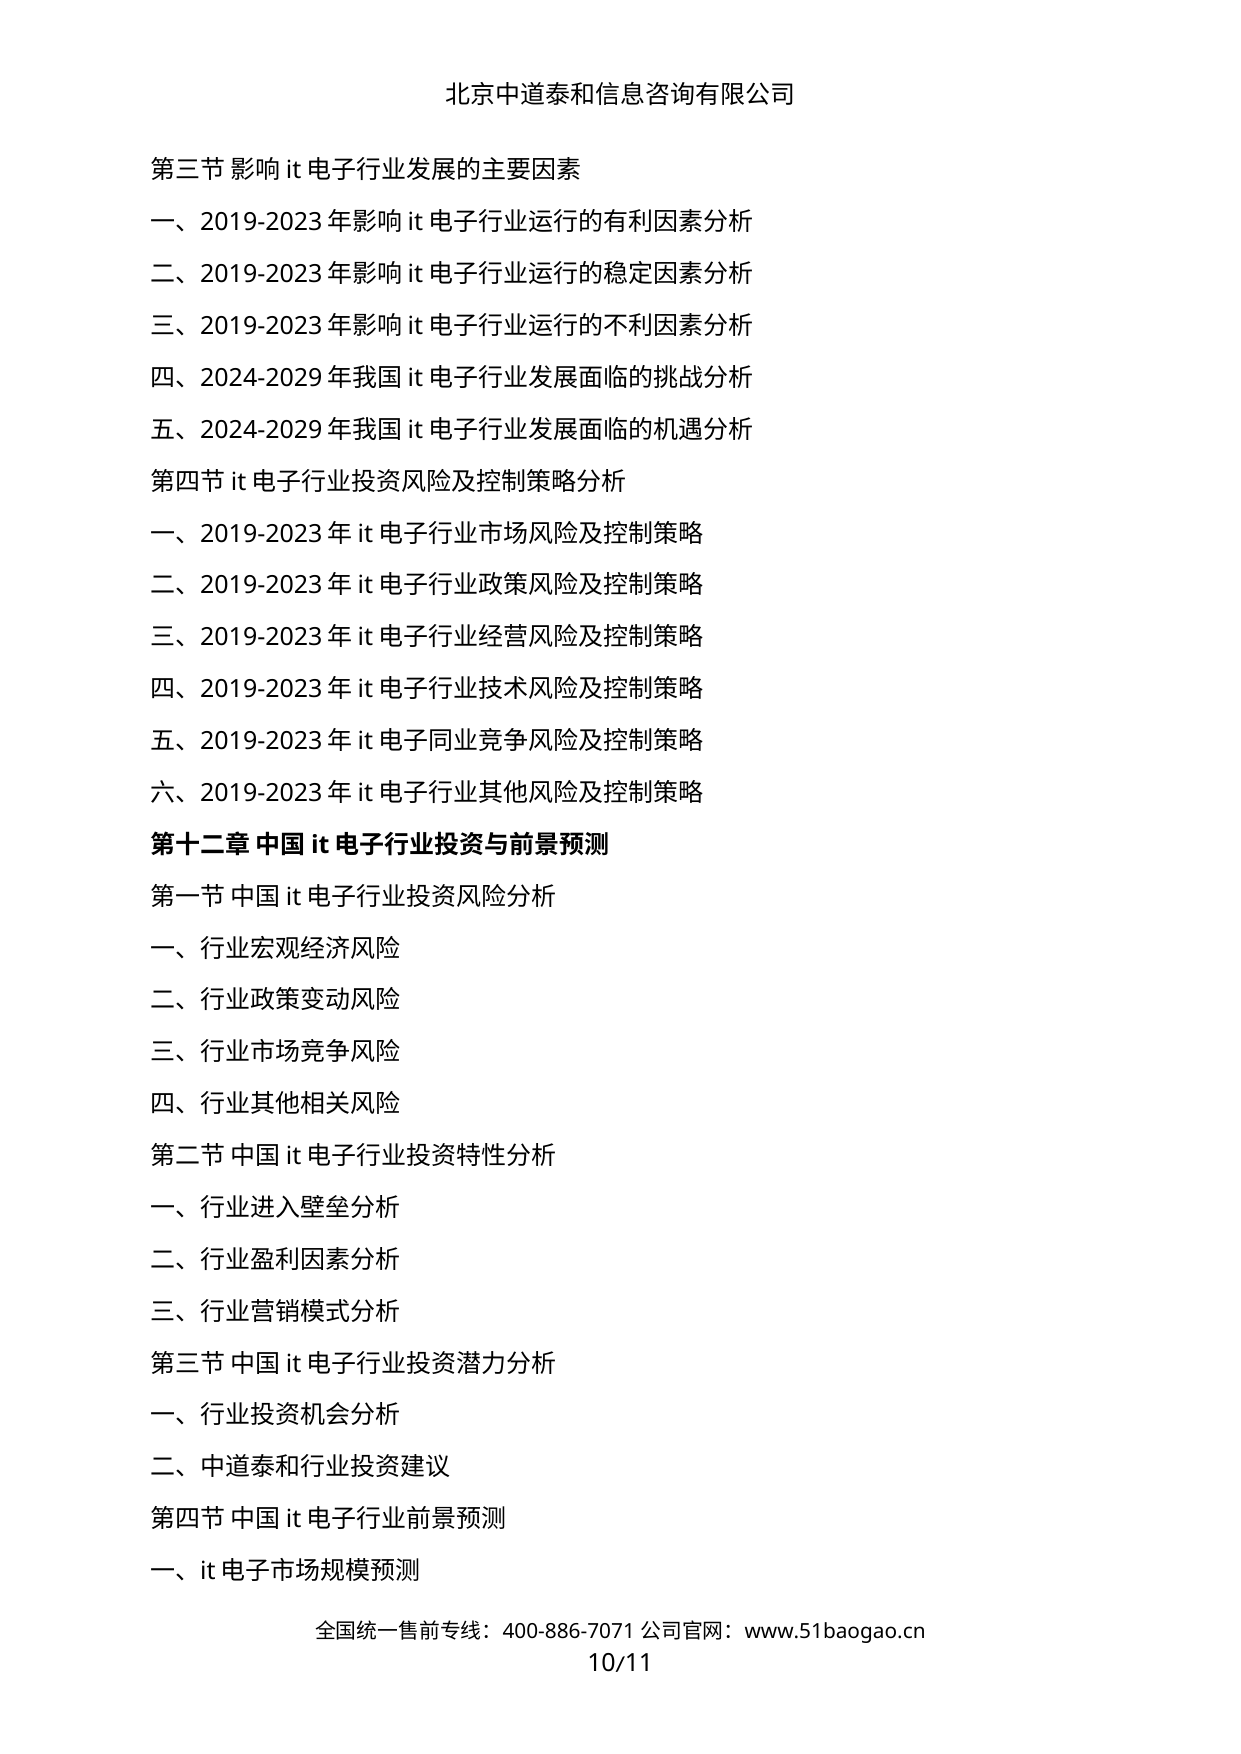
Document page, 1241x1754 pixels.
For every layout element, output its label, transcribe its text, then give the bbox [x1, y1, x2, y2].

text 一、it电子市场规模预测 [150, 1551, 1090, 1587]
text 四、2024-2029年我国it电子行业发展面临的挑战分析 [150, 357, 1090, 394]
text 三、2019-2023年it电子行业经营风险及控制策略 [150, 617, 1090, 653]
text 二、行业政策变动风险 [150, 980, 1090, 1016]
text 第二节 中国it电子行业投资特性分析 [150, 1136, 1090, 1172]
text 二、2019-2023年影响it电子行业运行的稳定因素分析 [150, 254, 1090, 290]
text 二、2019-2023年it电子行业政策风险及控制策略 [150, 565, 1090, 601]
text 一、行业宏观经济风险 [150, 928, 1090, 964]
text 第十二章 中国it电子行业投资与前景预测 [150, 824, 1090, 861]
text 一、行业进入壁垒分析 [150, 1187, 1090, 1224]
text 第四节 中国it电子行业前景预测 [150, 1499, 1090, 1535]
text 一、2019-2023年it电子行业市场风险及控制策略 [150, 513, 1090, 549]
text 三、行业市场竞争风险 [150, 1032, 1090, 1068]
text 第一节 中国it电子行业投资风险分析 [150, 876, 1090, 912]
text 二、中道泰和行业投资建议 [150, 1447, 1090, 1483]
text 六、2019-2023年it电子行业其他风险及控制策略 [150, 772, 1090, 809]
text 二、行业盈利因素分析 [150, 1239, 1090, 1276]
text 第三节 影响it电子行业发展的主要因素 [150, 150, 1090, 186]
text 第四节 it电子行业投资风险及控制策略分析 [150, 461, 1090, 497]
text 五、2019-2023年it电子同业竞争风险及控制策略 [150, 721, 1090, 757]
text 五、2024-2029年我国it电子行业发展面临的机遇分析 [150, 409, 1090, 446]
text 一、2019-2023年影响it电子行业运行的有利因素分析 [150, 202, 1090, 238]
text 三、2019-2023年影响it电子行业运行的不利因素分析 [150, 306, 1090, 342]
text 三、行业营销模式分析 [150, 1291, 1090, 1327]
text 第三节 中国it电子行业投资潜力分析 [150, 1343, 1090, 1379]
text 四、2019-2023年it电子行业技术风险及控制策略 [150, 669, 1090, 705]
text 一、行业投资机会分析 [150, 1395, 1090, 1431]
text 四、行业其他相关风险 [150, 1084, 1090, 1120]
